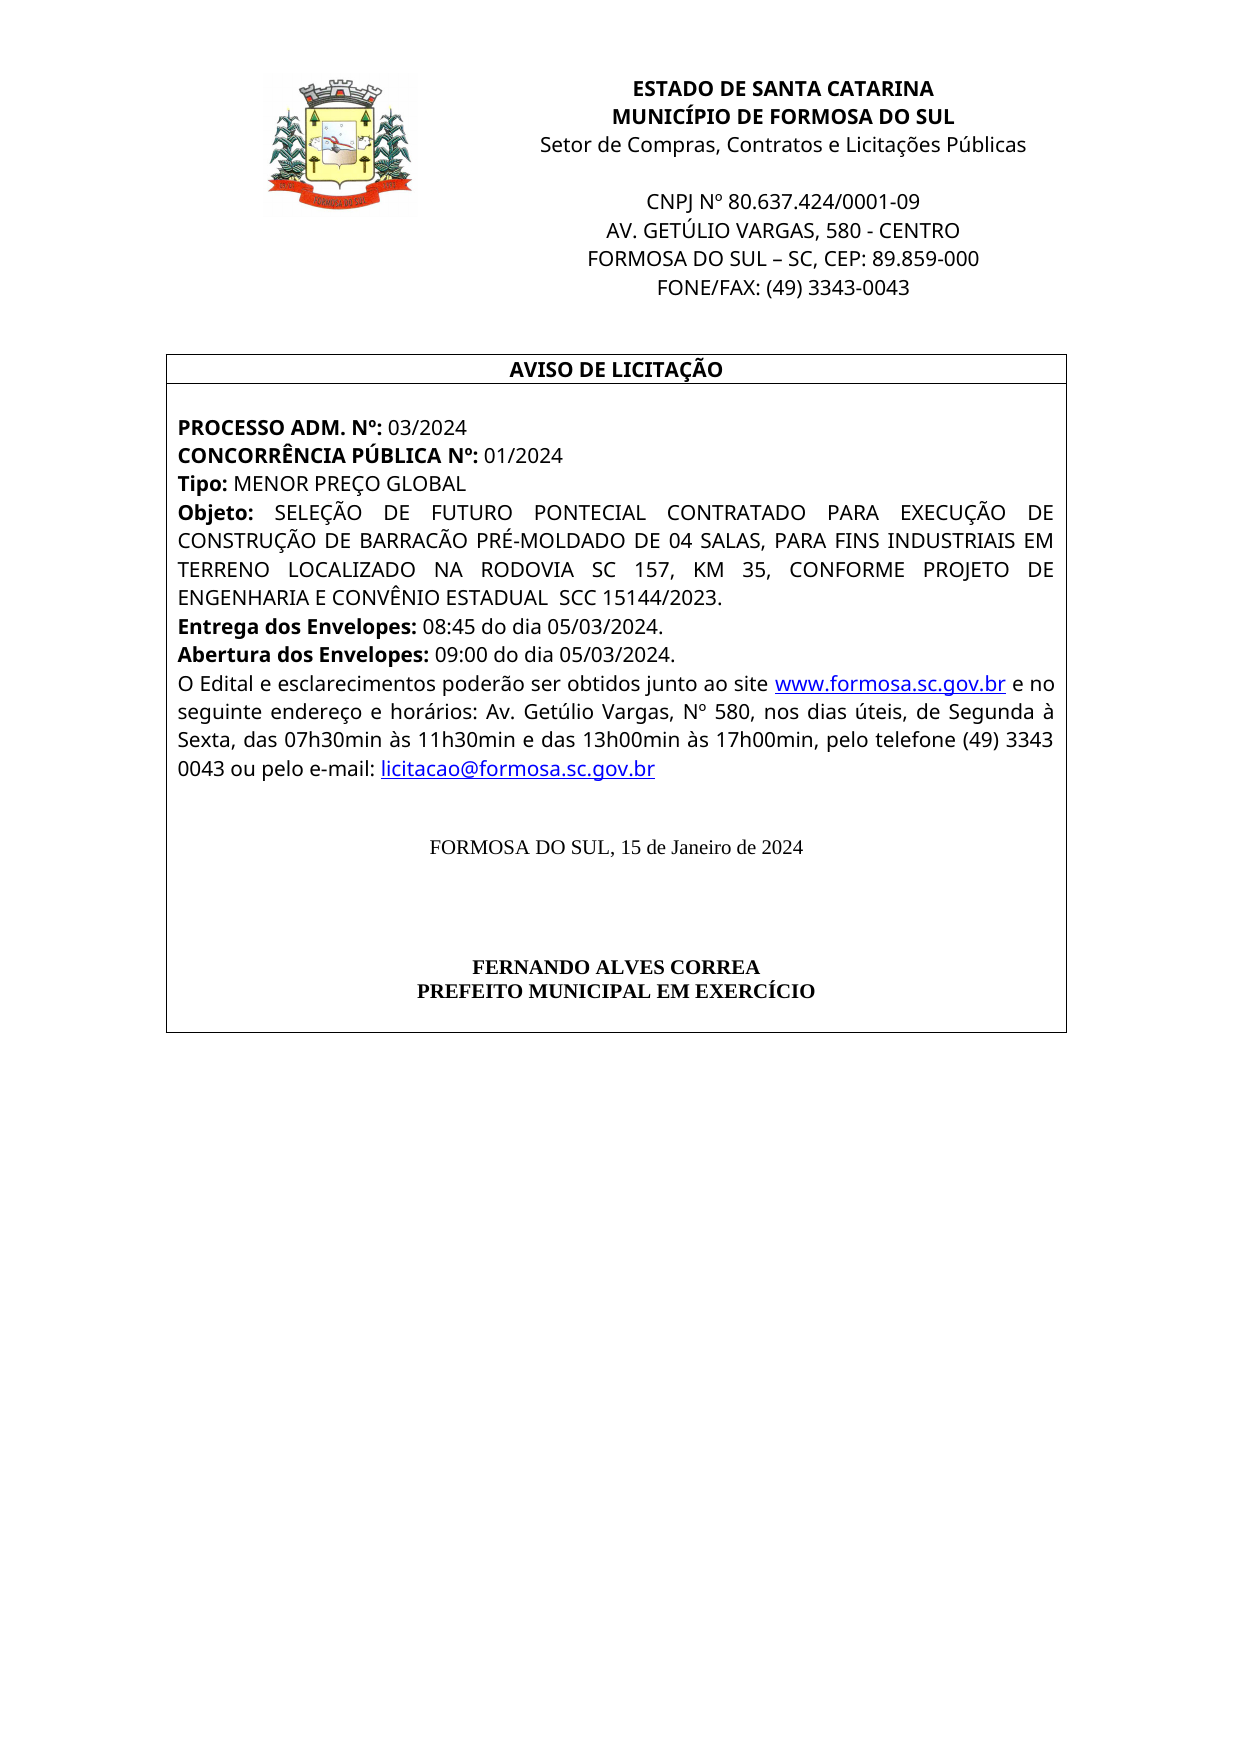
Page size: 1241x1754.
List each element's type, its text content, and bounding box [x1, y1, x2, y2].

table_header AVISO DE LICITAÇÃO [167, 355, 1066, 383]
table_cell PROCESSO ADM. Nº: 03/2024 CONCORRÊNCIA PÚBLICA Nº: 01/2024 Tipo: MENOR PREÇO GLOBAL Objeto: SELEÇÃO DE FUTURO PONTECIAL CONTRATADO PARA EXECUÇÃO DE CONSTRUÇÃO DE BARRACÃO PRÉ-MOLDADO DE 04 SALAS, PARA FINS INDUSTRIAIS EM TERRENO LOCALIZADO NA RODOVIA SC 157, KM 35, CONFORME PROJETO DE ENGENHARIA E CONVÊNIO ESTADUAL SCC 15144/2023. Entrega dos Envelopes: 08:45 do dia 05/03/2024. Abertura dos Envelopes: 09:00 do dia 05/03/2024. O Edital e esclarecimentos poderão ser obtidos junto ao site www.formosa.sc.gov.br e no seguinte endereço e horários: Av. Getúlio Vargas, Nº 580, nos dias úteis, de Segunda à Sexta, das 07h30min às 11h30min e das 13h00min às 17h00min, pelo telefone (49) 3343 0043 ou pelo e-mail: licitacao@formosa.sc.gov.br FORMOSA DO SUL, 15 de Janeiro de 2024 FERNANDO ALVES CORREA PREFEITO MUNICIPAL EM EXERCÍCIO [167, 384, 1066, 1032]
picture [263, 73, 418, 217]
